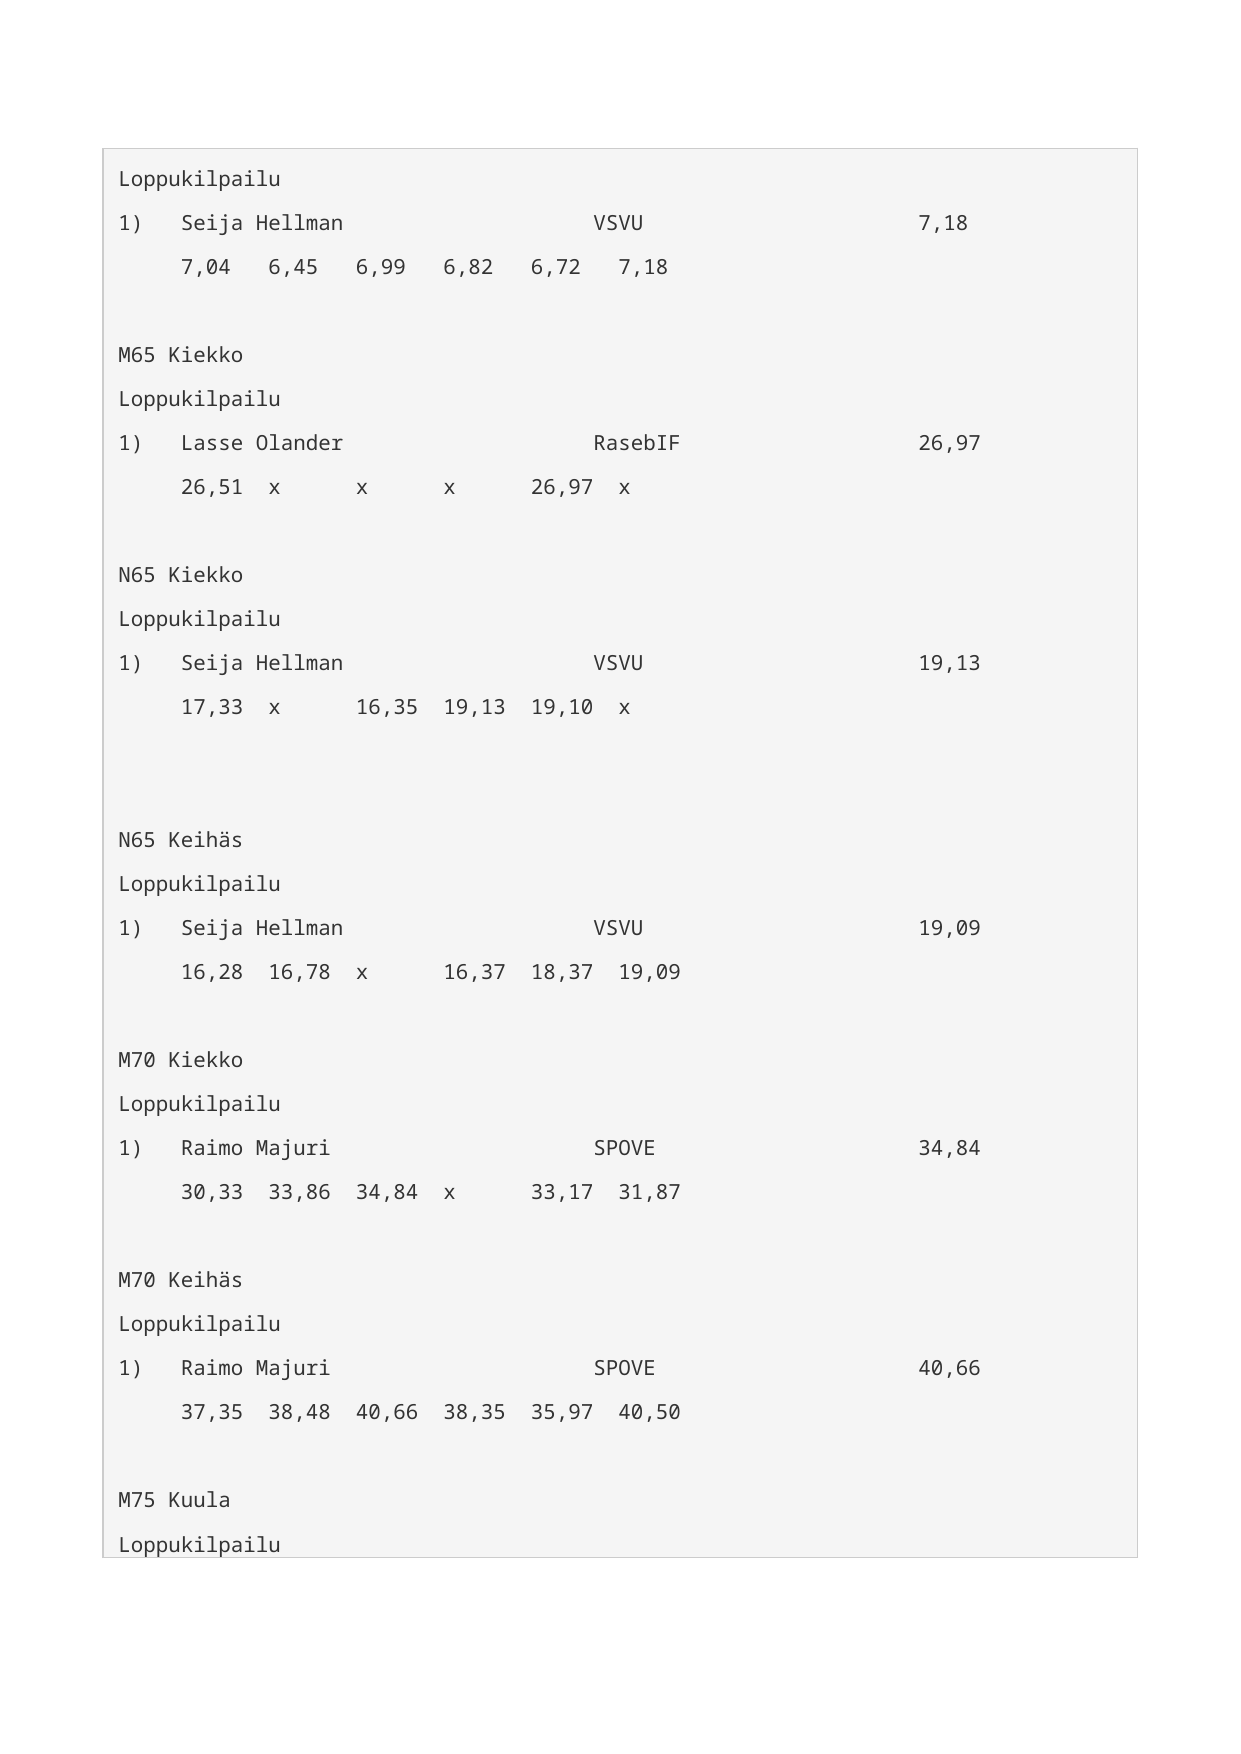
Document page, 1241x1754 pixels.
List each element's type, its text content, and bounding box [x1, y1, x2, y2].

text 1) Raimo Majuri SPOVE 40,66 [104, 1337, 1137, 1381]
text Loppukilpailu [104, 588, 1137, 632]
text 30,33 33,86 34,84 x 33,17 31,87 [104, 1161, 1137, 1205]
text N65 Kiekko [104, 544, 1137, 588]
text 17,33 x 16,35 19,13 19,10 x [104, 676, 1137, 720]
text Loppukilpailu [104, 1073, 1137, 1117]
text 37,35 38,48 40,66 38,35 35,97 40,50 [104, 1381, 1137, 1425]
text 1) Raimo Majuri SPOVE 34,84 [104, 1117, 1137, 1161]
text Loppukilpailu [104, 853, 1137, 897]
text 26,51 x x x 26,97 x [104, 456, 1137, 500]
text 1) Lasse Olander RasebIF 26,97 [104, 412, 1137, 456]
text M75 Kuula [104, 1469, 1137, 1513]
text Loppukilpailu [104, 1293, 1137, 1337]
text M70 Keihäs [104, 1249, 1137, 1293]
text 1) Seija Hellman VSVU 19,13 [104, 632, 1137, 676]
text Loppukilpailu [104, 1513, 1137, 1557]
text 7,04 6,45 6,99 6,82 6,72 7,18 [104, 236, 1137, 280]
text Loppukilpailu [104, 149, 1137, 192]
text 16,28 16,78 x 16,37 18,37 19,09 [104, 941, 1137, 985]
text M65 Kiekko [104, 324, 1137, 368]
text N65 Keihäs [104, 808, 1137, 853]
text 1) Seija Hellman VSVU 19,09 [104, 897, 1137, 941]
text Loppukilpailu [104, 368, 1137, 412]
text M70 Kiekko [104, 1029, 1137, 1073]
text 1) Seija Hellman VSVU 7,18 [104, 192, 1137, 236]
